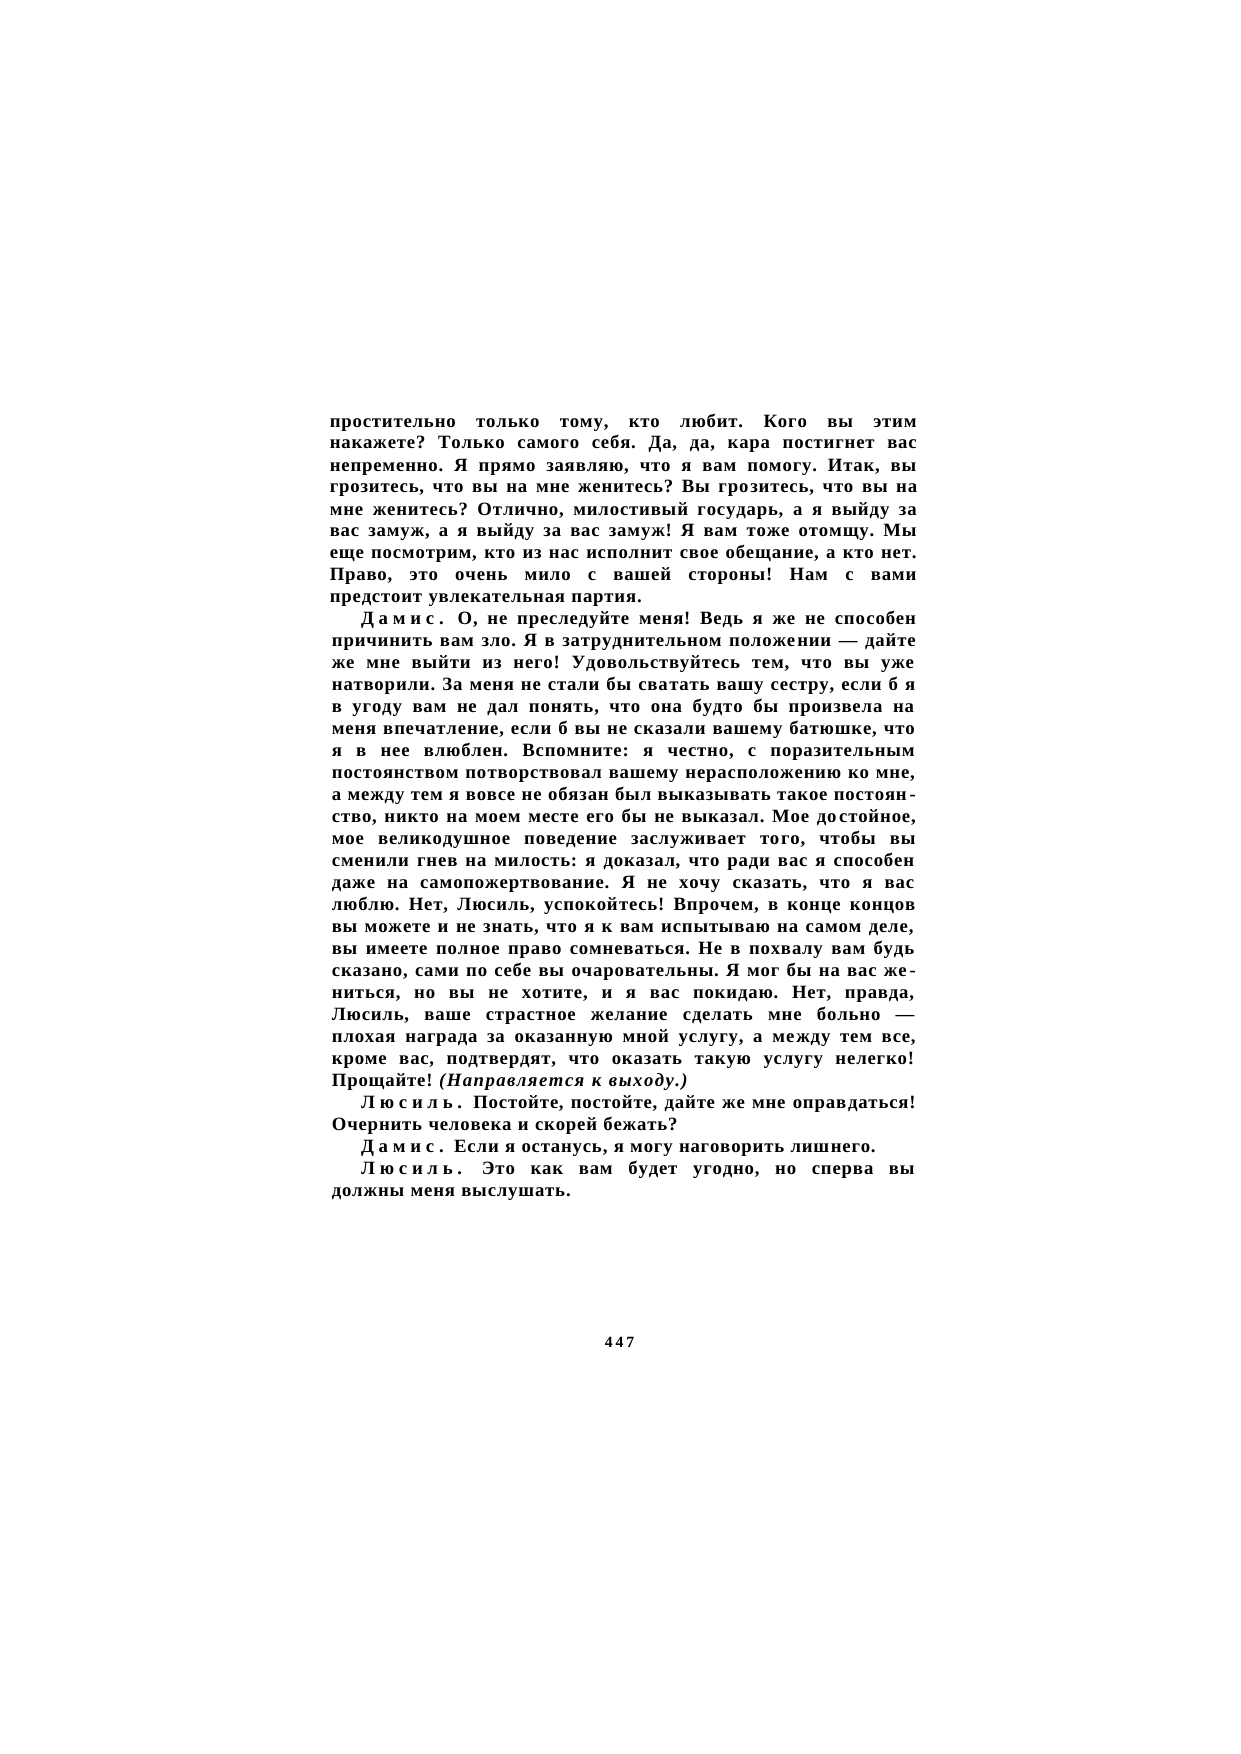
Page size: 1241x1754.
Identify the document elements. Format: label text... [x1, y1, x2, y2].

text 447 [604, 1335, 634, 1351]
text Дамис. О, не преследуйте меня! Ведь я же не способен причинить вам зло. Я в затруднительном положении — дайте же мне выйти из него! Удовольствуйтесь тем, что вы уже натворили. За меня не стали бы сватать вашу сестру, если б я в угоду вам не дал понять, что она будто бы произвела на меня впечатление, если б вы не сказали вашему батюшке, что я в нее влюблен. Вспомните: я честно, с поразительным постоянством потворствовал вашему нерасположению ко мне, а между тем я вовсе не обязан был выказывать такое постоянство, никто на моем месте его бы не выказал. Мое достойное, мое великодушное поведение заслуживает того, чтобы вы сменили гнев на милость: я доказал, что ради вас я способен даже на самопожертвование. Я не хочу сказать, что я вас люблю. Нет, Люсиль, успокойтесь! Впрочем, в конце концов вы можете и не знать, что я к вам испытываю на самом деле, вы имеете полное право сомневаться. Не в похвалу вам будь сказано, сами по себе вы очаровательны. Я мог бы на вас жениться, но вы не хотите, и я вас покидаю. Нет, правда, Люсиль, ваше страстное желание сделать мне больно — плохая награда за оказанную мной услугу, а между тем все, кроме вас, подтвердят, что оказать такую услугу нелегко! Прощайте! (Направляется к выходу.) [332, 607, 916, 1091]
text Люсиль. Это как вам будет угодно, но сперва вы должны меня выслушать. [332, 1157, 916, 1201]
text Дамис. Если я останусь, я могу наговорить лишнего. [332, 1135, 916, 1157]
text простительно только тому, кто любит. Кого вы этим накажете? Только самого себя. Да, да, кара постигнет вас непременно. Я прямо заявляю, что я вам помогу. Итак, вы грозитесь, что вы на мне женитесь? Вы грозитесь, что вы на мне женитесь? Отлично, милостивый государь, а я выйду за вас замуж, а я выйду за вас замуж! Я вам тоже отомщу. Мы еще посмотрим, кто из нас исполнит свое обещание, а кто нет. Право, это очень мило с вашей стороны! Нам с вами предстоит увлекательная партия. [329, 409, 918, 607]
text Люсиль. Постойте, постойте, дайте же мне оправдаться! Очернить человека и скорей бежать? [332, 1091, 916, 1135]
